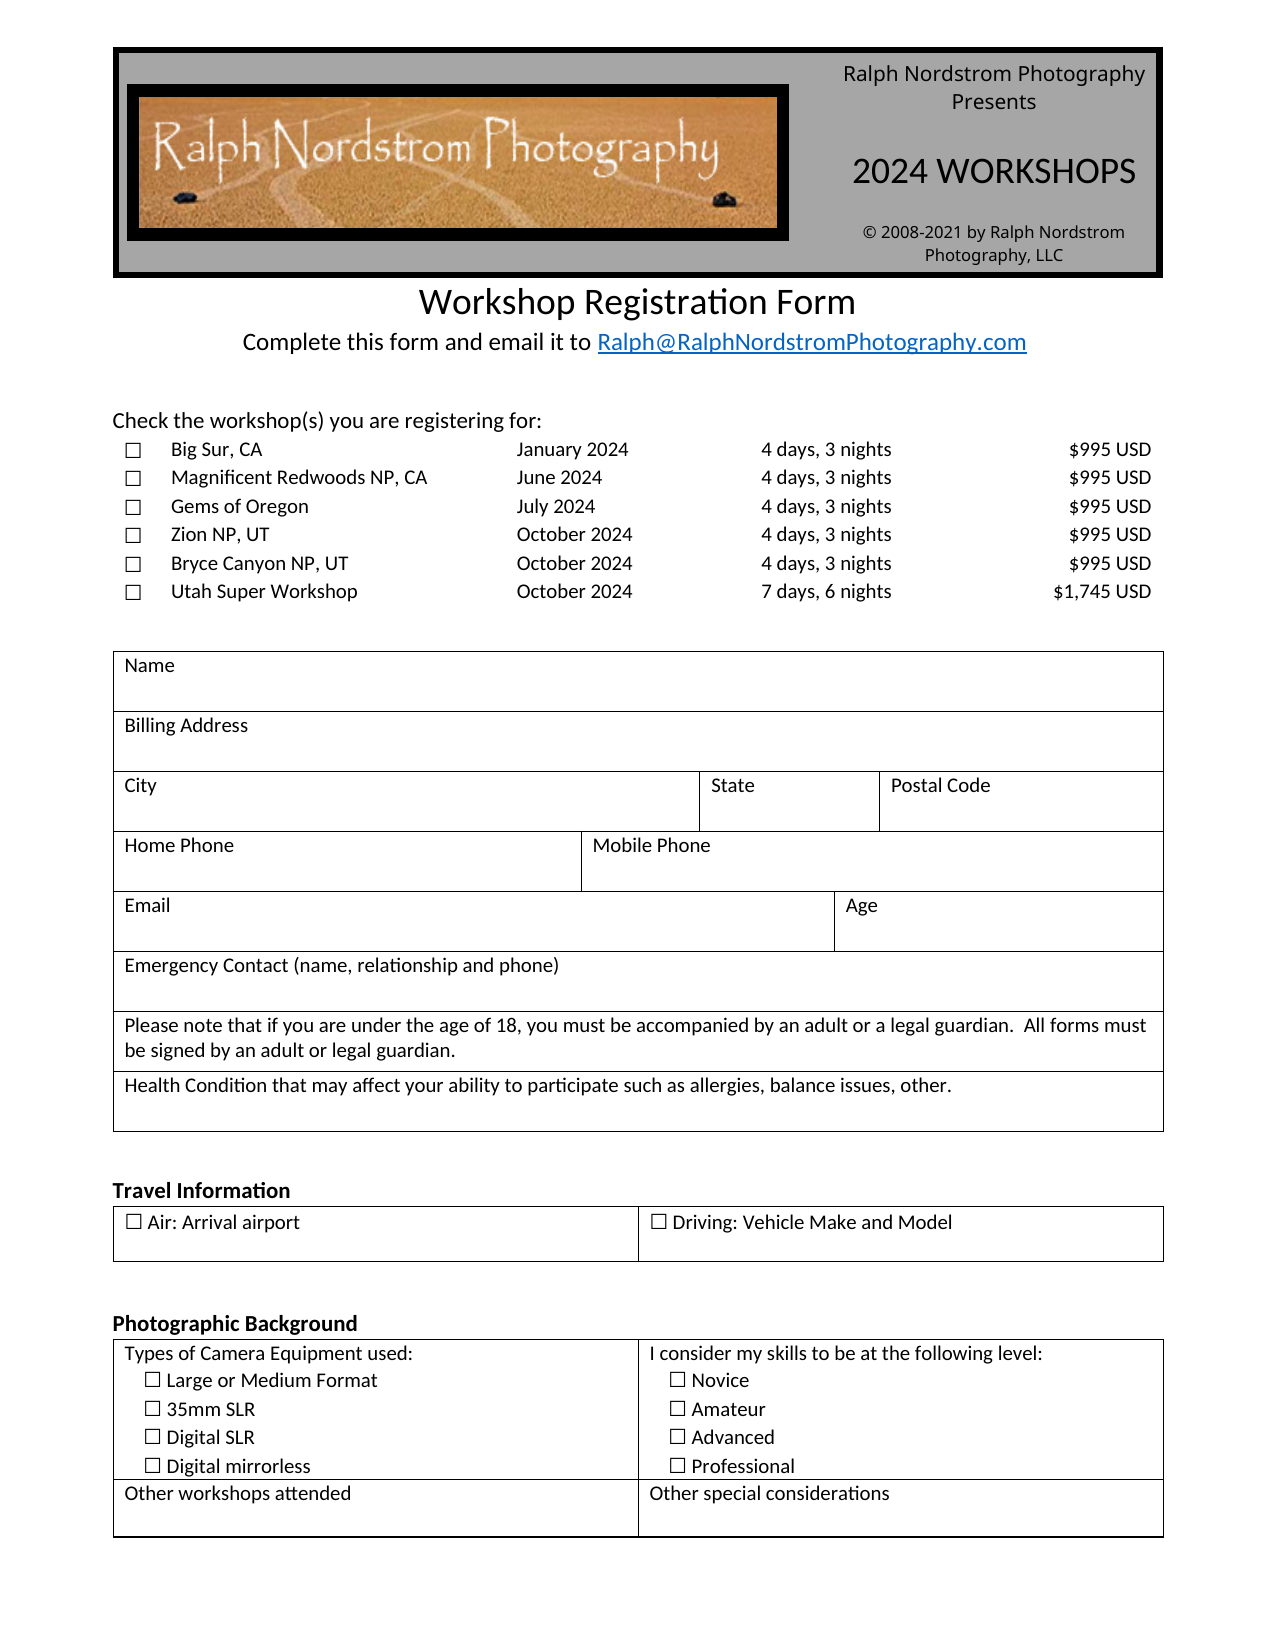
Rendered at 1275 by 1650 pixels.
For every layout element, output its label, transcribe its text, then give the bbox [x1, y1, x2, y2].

table_cell 4 days, 3 nights [750, 550, 1012, 578]
table_cell Bryce Canyon NP, UT [160, 550, 505, 578]
table_header ☐ Driving: Vehicle Make and Model [639, 1207, 1163, 1261]
table_cell Home Phone [114, 832, 581, 891]
text Workshop Registration Form Complete this form and email it to Ralph@RalphNordstromPhotography.com [112, 278, 1162, 387]
table_cell Please note that if you are under the age of 18, you must be accompanied by an adult or a legal guardian. All forms must be signed by an adult or legal guardian. [114, 1012, 1163, 1071]
table_cell Emergency Contact (name, relationship and phone) [114, 952, 1163, 1011]
table_cell October 2024 [505, 521, 750, 550]
table_cell October 2024 [505, 550, 750, 578]
table_cell State [700, 772, 879, 831]
table_cell ☐ [113, 550, 159, 578]
table_header I consider my skills to be at the following level: ☐ Novice ☐ Amateur ☐ Advanced ☐ Professional [639, 1340, 1163, 1479]
table_cell Other special considerations [639, 1480, 1163, 1536]
table_cell ☐ [113, 493, 159, 521]
table_cell June 2024 [505, 465, 750, 493]
table_cell July 2024 [505, 493, 750, 521]
table_cell City [114, 772, 699, 831]
table_cell ☐ [113, 578, 159, 607]
picture [139, 97, 777, 228]
table_cell 4 days, 3 nights [750, 465, 1012, 493]
table_header Types of Camera Equipment used: ☐ Large or Medium Format ☐ 35mm SLR ☐ Digital SLR ☐ Digital mirrorless [114, 1340, 638, 1479]
table_header Big Sur, CA [160, 436, 505, 464]
table_cell $995 USD [1013, 550, 1162, 578]
table_cell Postal Code [880, 772, 1163, 831]
table_header $995 USD [1013, 436, 1162, 464]
table_cell Billing Address [114, 712, 1163, 771]
table_cell $995 USD [1013, 465, 1162, 493]
table_header Name [114, 652, 1163, 711]
table_cell Magnificent Redwoods NP, CA [160, 465, 505, 493]
table_cell $995 USD [1013, 493, 1162, 521]
table_header ☐ Air: Arrival airport [114, 1207, 638, 1261]
table_cell 7 days, 6 nights [750, 578, 1012, 607]
table_cell $1,745 USD [1013, 578, 1162, 607]
text Check the workshop(s) you are registering for: [112, 406, 1162, 434]
table_cell Zion NP, UT [160, 521, 505, 550]
table_cell Health Condition that may affect your ability to participate such as allergies, balance issues, other. [114, 1072, 1163, 1131]
table_cell 4 days, 3 nights [750, 493, 1012, 521]
text Travel Information [112, 1176, 1162, 1204]
table_header 4 days, 3 nights [750, 436, 1012, 464]
table_header January 2024 [505, 436, 750, 464]
table_cell Utah Super Workshop [160, 578, 505, 607]
table_cell 4 days, 3 nights [750, 521, 1012, 550]
table_cell Gems of Oregon [160, 493, 505, 521]
table_header ☐ [113, 436, 159, 464]
text Photographic Background [112, 1309, 1162, 1337]
table_cell Other workshops attended [114, 1480, 638, 1536]
table_header [119, 53, 829, 272]
table_cell ☐ [113, 521, 159, 550]
table_cell Mobile Phone [582, 832, 1163, 891]
table_header Ralph Nordstrom Photography Presents 2024 WORKSHOPS © 2008-2021 by Ralph Nordstrom Photography, LLC [829, 53, 1156, 272]
table_cell October 2024 [505, 578, 750, 607]
table_cell $995 USD [1013, 521, 1162, 550]
table_cell ☐ [113, 465, 159, 493]
table_cell Age [835, 892, 1163, 951]
table_cell Email [114, 892, 834, 951]
